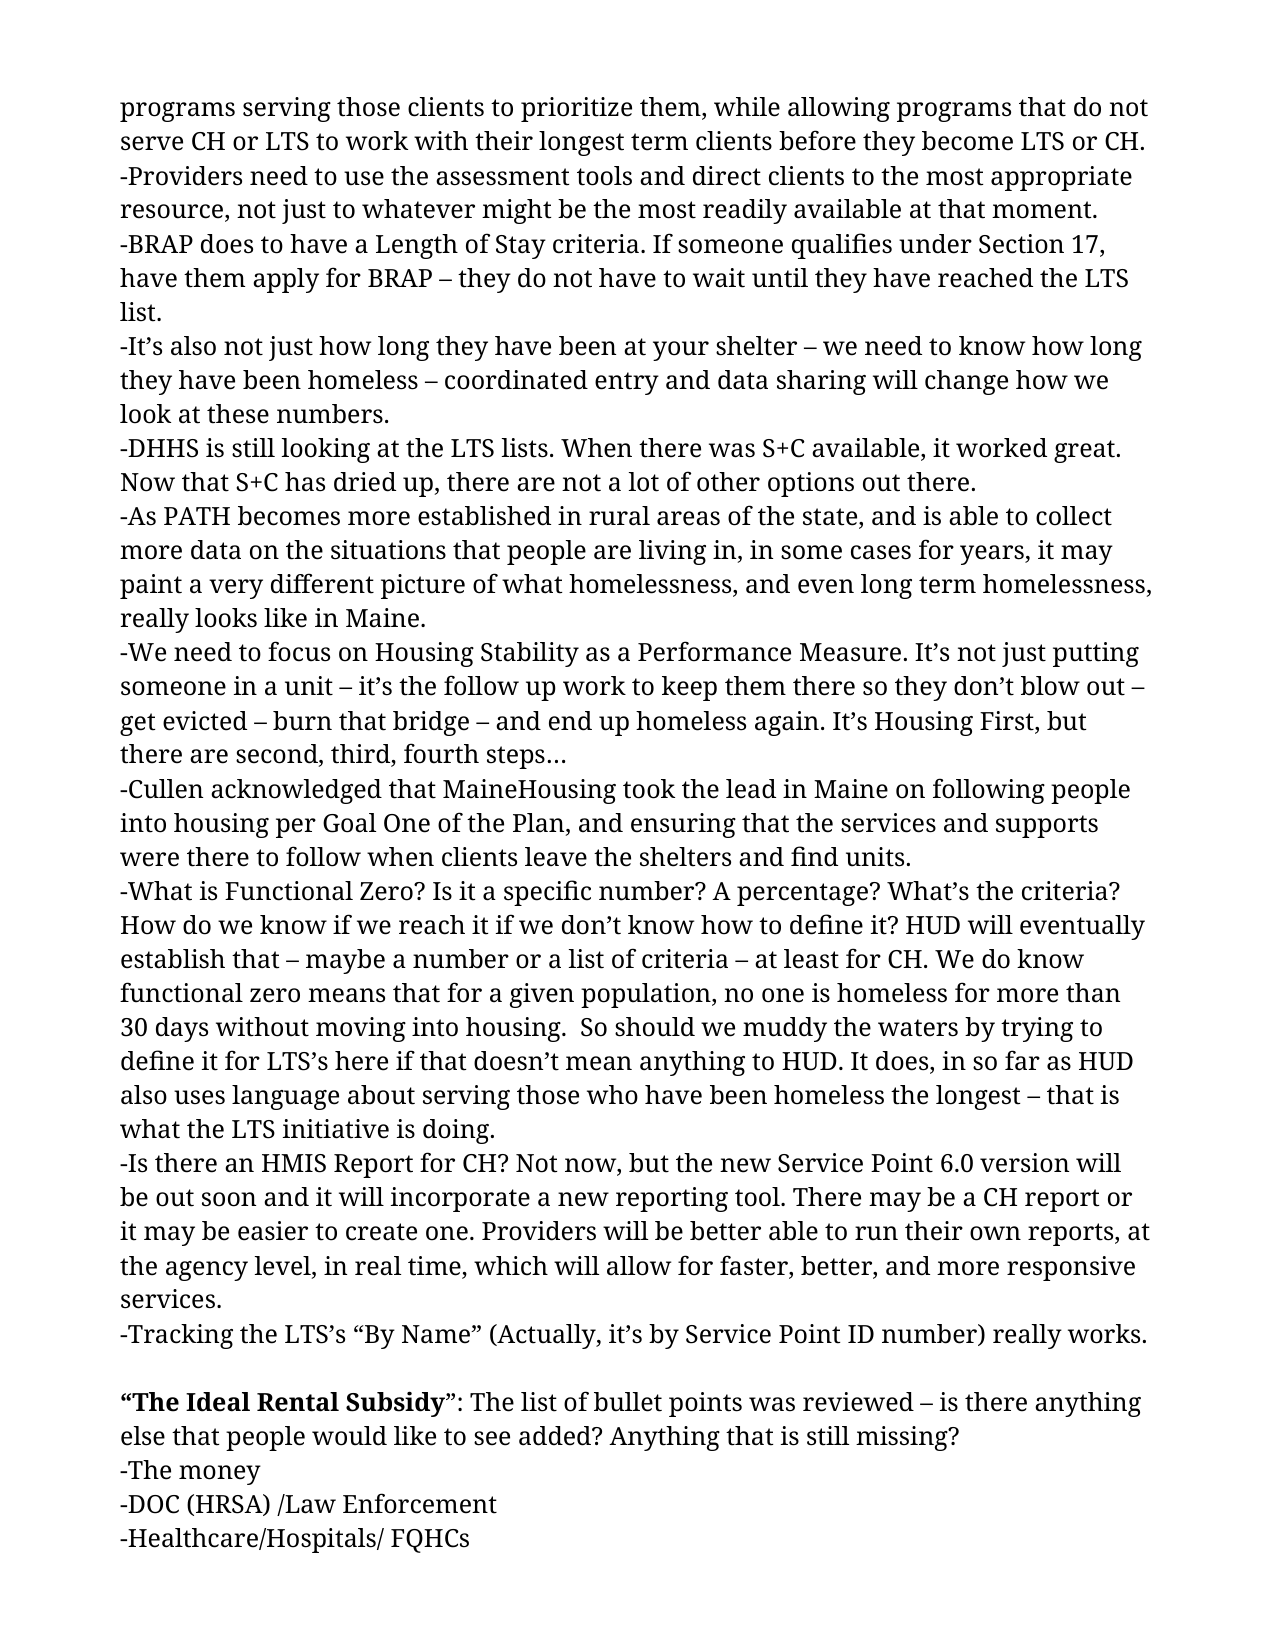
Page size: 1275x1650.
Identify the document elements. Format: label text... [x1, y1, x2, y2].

text -Healthcare/Hospitals/ FQHCs [120, 1521, 1155, 1555]
text “The Ideal Rental Subsidy”: The list of bullet points was reviewed – is there anything else that people would like to see added? Anything that is still missing? [120, 1384, 1155, 1452]
text -What is Functional Zero? Is it a specific number? A percentage? What’s the criteria? How do we know if we reach it if we don’t know how to define it? HUD will eventually establish that – maybe a number or a list of criteria – at least for CH. We do know functional zero means that for a given population, no one is homeless for more than 30 days without moving into housing. So should we muddy the waters by trying to define it for LTS’s here if that doesn’t mean anything to HUD. It does, in so far as HUD also uses language about serving those who have been homeless the longest – that is what the LTS initiative is doing. [120, 873, 1155, 1146]
text -BRAP does to have a Length of Stay criteria. If someone qualifies under Section 17, have them apply for BRAP – they do not have to wait until they have reached the LTS list. [120, 226, 1155, 328]
text -Cullen acknowledged that MaineHousing took the lead in Maine on following people into housing per Goal One of the Plan, and ensuring that the services and supports were there to follow when clients leave the shelters and find units. [120, 771, 1155, 873]
text -DHHS is still looking at the LTS lists. When there was S+C available, it worked great. Now that S+C has dried up, there are not a lot of other options out there. [120, 431, 1155, 499]
text -Tracking the LTS’s “By Name” (Actually, it’s by Service Point ID number) really works. [120, 1316, 1155, 1350]
text -DOC (HRSA) /Law Enforcement [120, 1487, 1155, 1521]
text -Is there an HMIS Report for CH? Not now, but the new Service Point 6.0 version will be out soon and it will incorporate a new reporting tool. There may be a CH report or it may be easier to create one. Providers will be better able to run their own reports, at the agency level, in real time, which will allow for faster, better, and more responsive services. [120, 1146, 1155, 1316]
text -We need to focus on Housing Stability as a Performance Measure. It’s not just putting someone in a unit – it’s the follow up work to keep them there so they don’t blow out – get evicted – burn that bridge – and end up homeless again. It’s Housing First, but there are second, third, fourth steps… [120, 635, 1155, 771]
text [120, 90, 1155, 158]
text -Providers need to use the assessment tools and direct clients to the most appropriate resource, not just to whatever might be the most readily available at that moment. [120, 158, 1155, 226]
text -As PATH becomes more established in rural areas of the state, and is able to collect more data on the situations that people are living in, in some cases for years, it may paint a very different picture of what homelessness, and even long term homelessness, really looks like in Maine. [120, 499, 1155, 635]
text -The money [120, 1452, 1155, 1487]
text -It’s also not just how long they have been at your shelter – we need to know how long they have been homeless – coordinated entry and data sharing will change how we look at these numbers. [120, 328, 1155, 431]
